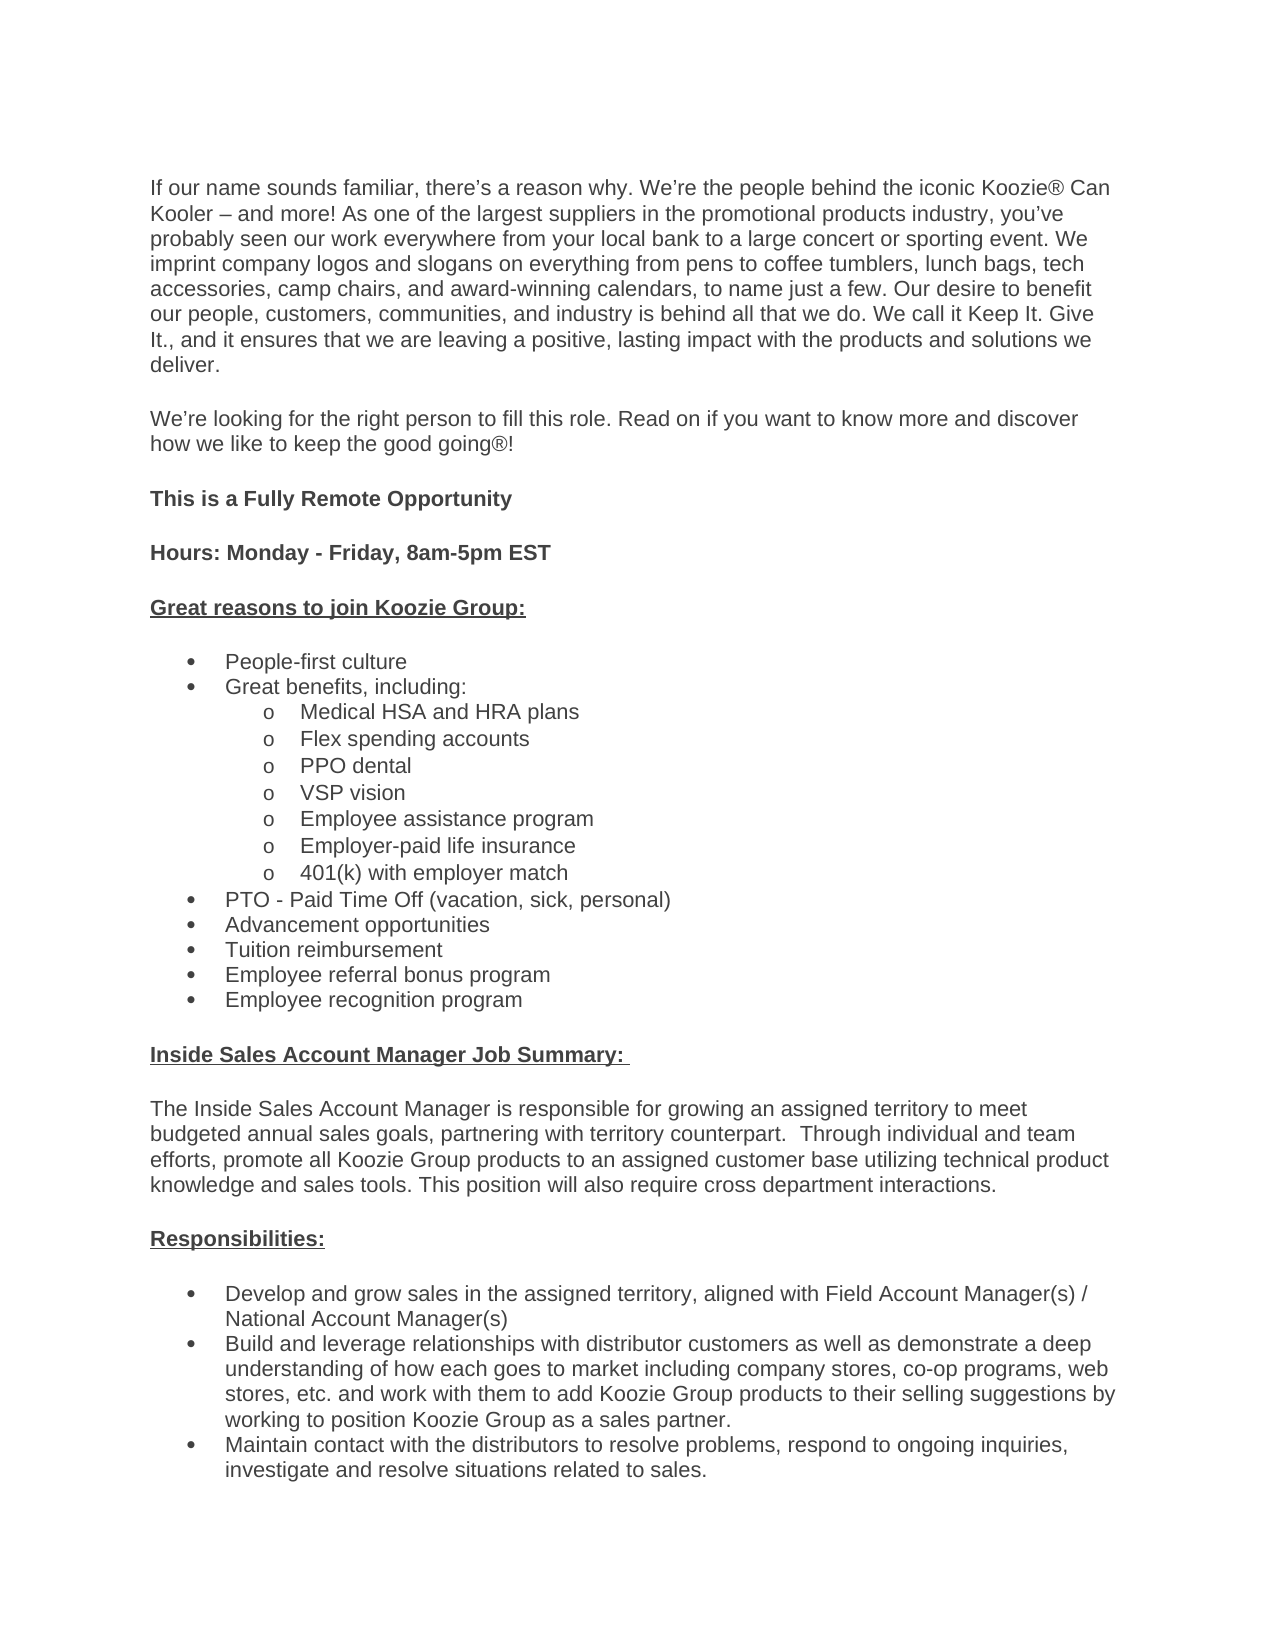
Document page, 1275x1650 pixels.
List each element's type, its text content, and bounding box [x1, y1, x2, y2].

list Employee referral bonus program [187, 962, 1125, 987]
list Employee assistance program [262, 806, 1125, 833]
list PPO dental [262, 753, 1125, 779]
list Develop and grow sales in the assigned territory, aligned with Field Account Manager(s) / National Account Manager(s) [187, 1281, 1125, 1331]
list 401(k) with employer match [262, 860, 1125, 887]
list Medical HSA and HRA plans [262, 699, 1125, 726]
list Flex spending accounts [262, 726, 1125, 753]
list People-first culture [187, 649, 1125, 674]
text The Inside Sales Account Manager is responsible for growing an assigned territory to meet budgeted annual sales goals, partnering with territory counterpart. Through individual and team efforts, promote all Koozie Group products to an assigned customer base utilizing technical product knowledge and sales tools. This position will also require cross department interactions. [150, 1096, 1125, 1197]
list Advancement opportunities [187, 912, 1125, 937]
list Tuition reimbursement [187, 937, 1125, 962]
text Inside Sales Account Manager Job Summary: [150, 1042, 1125, 1067]
text Great reasons to join Koozie Group: [150, 594, 1125, 619]
list VSP vision [262, 779, 1125, 806]
list Employer-paid life insurance [262, 833, 1125, 860]
text If our name sounds familiar, there’s a reason why. We’re the people behind the iconic Koozie® Can Kooler – and more! As one of the largest suppliers in the promotional products industry, you’ve probably seen our work everywhere from your local bank to a large concert or sporting event. We imprint company logos and slogans on everything from pens to coffee tumblers, lunch bags, tech accessories, camp chairs, and award-winning calendars, to name just a few. Our desire to benefit our people, customers, communities, and industry is behind all that we do. We call it Keep It. Give It., and it ensures that we are leaving a positive, lasting impact with the products and solutions we deliver. [150, 175, 1125, 377]
list Great benefits, including: [187, 674, 1125, 699]
list Build and leverage relationships with distributor customers as well as demonstrate a deep understanding of how each goes to market including company stores, co-op programs, web stores, etc. and work with them to add Koozie Group products to their selling suggestions by working to position Koozie Group as a sales partner. [187, 1331, 1125, 1432]
text Responsibilities: [150, 1226, 1125, 1251]
text This is a Fully Remote Opportunity [150, 486, 1125, 511]
list Maintain contact with the distributors to resolve problems, respond to ongoing inquiries, investigate and resolve situations related to sales. [187, 1432, 1125, 1482]
list Employee recognition program [187, 987, 1125, 1013]
text We’re looking for the right person to fill this role. Read on if you want to know more and discover how we like to keep the good going®! [150, 406, 1125, 456]
list PTO - Paid Time Off (vacation, sick, personal) [187, 887, 1125, 912]
text Hours: Monday - Friday, 8am-5pm EST [150, 540, 1125, 565]
